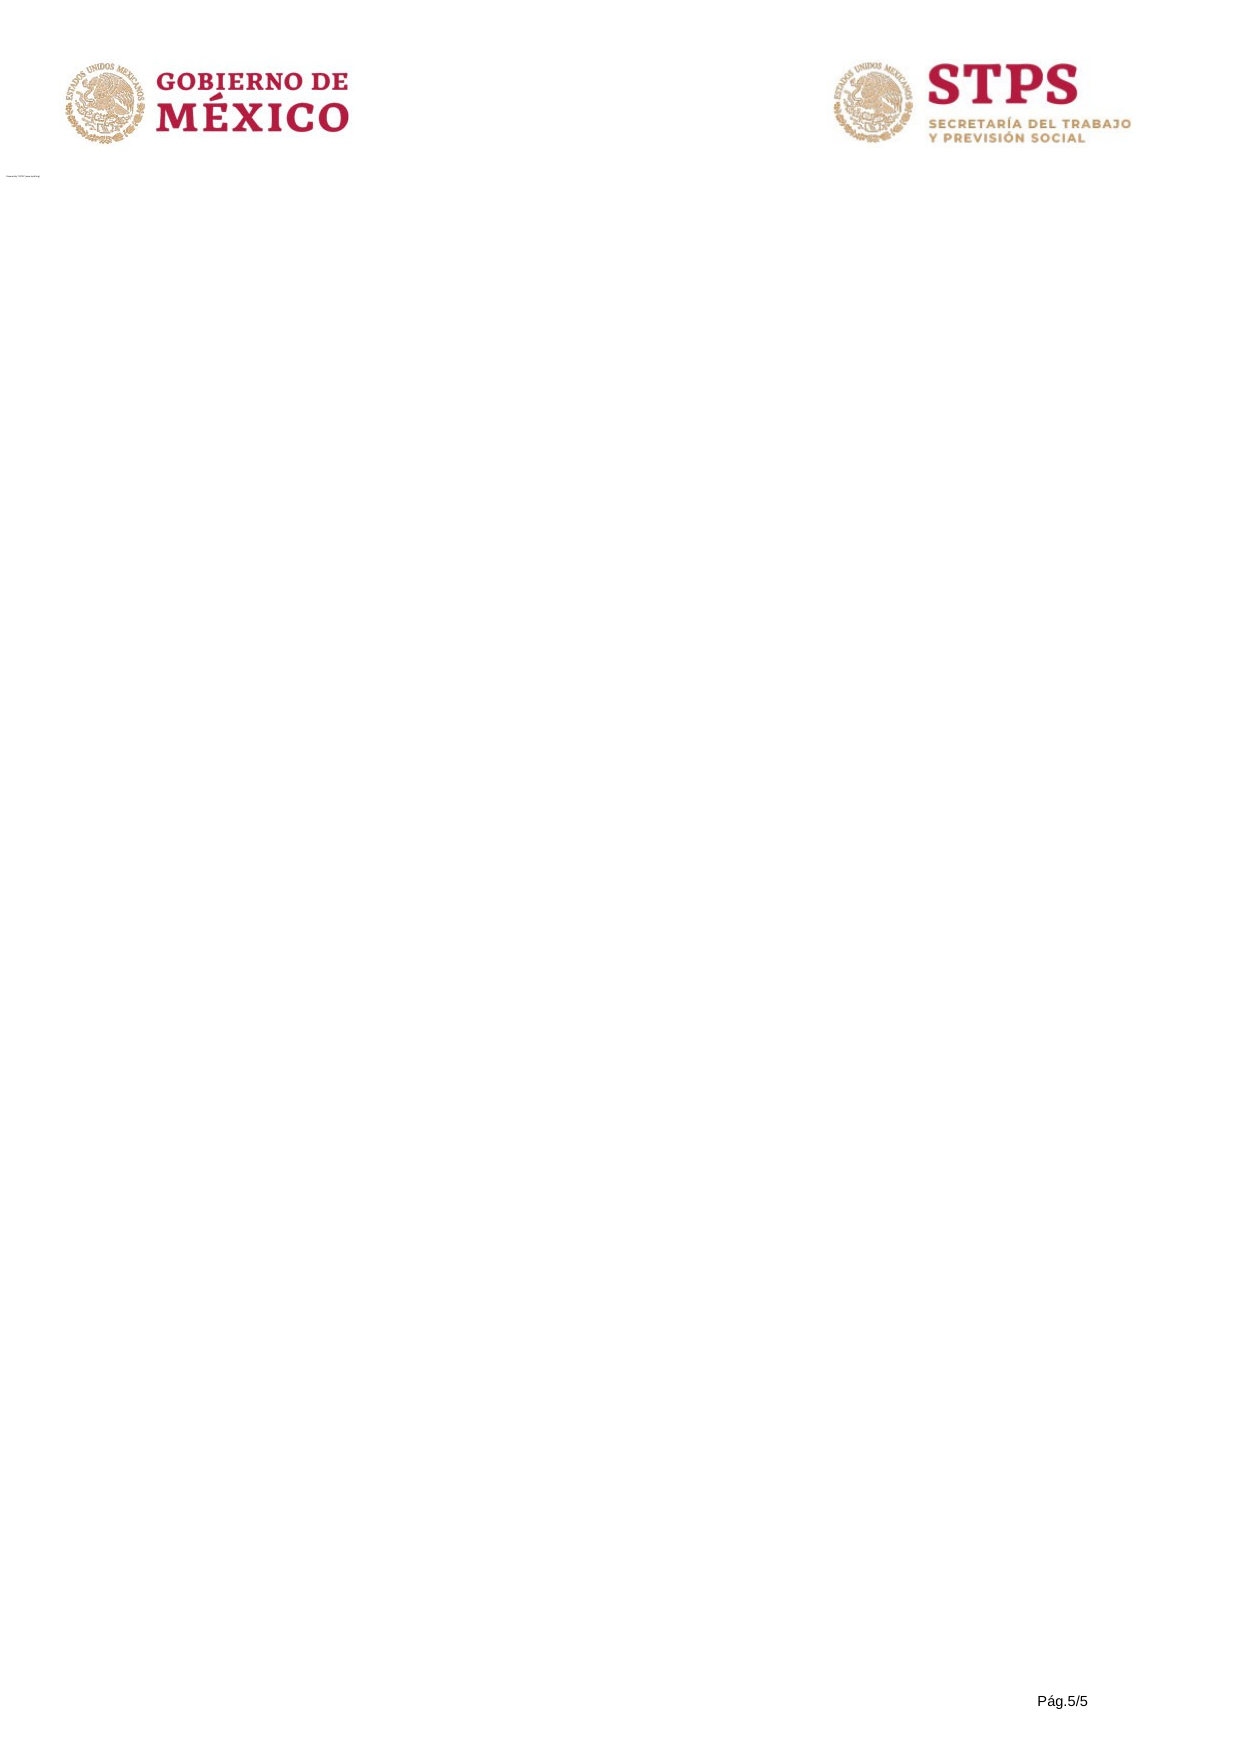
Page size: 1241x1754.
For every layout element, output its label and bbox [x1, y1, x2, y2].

picture [826, 59, 1136, 148]
picture [59, 59, 355, 148]
